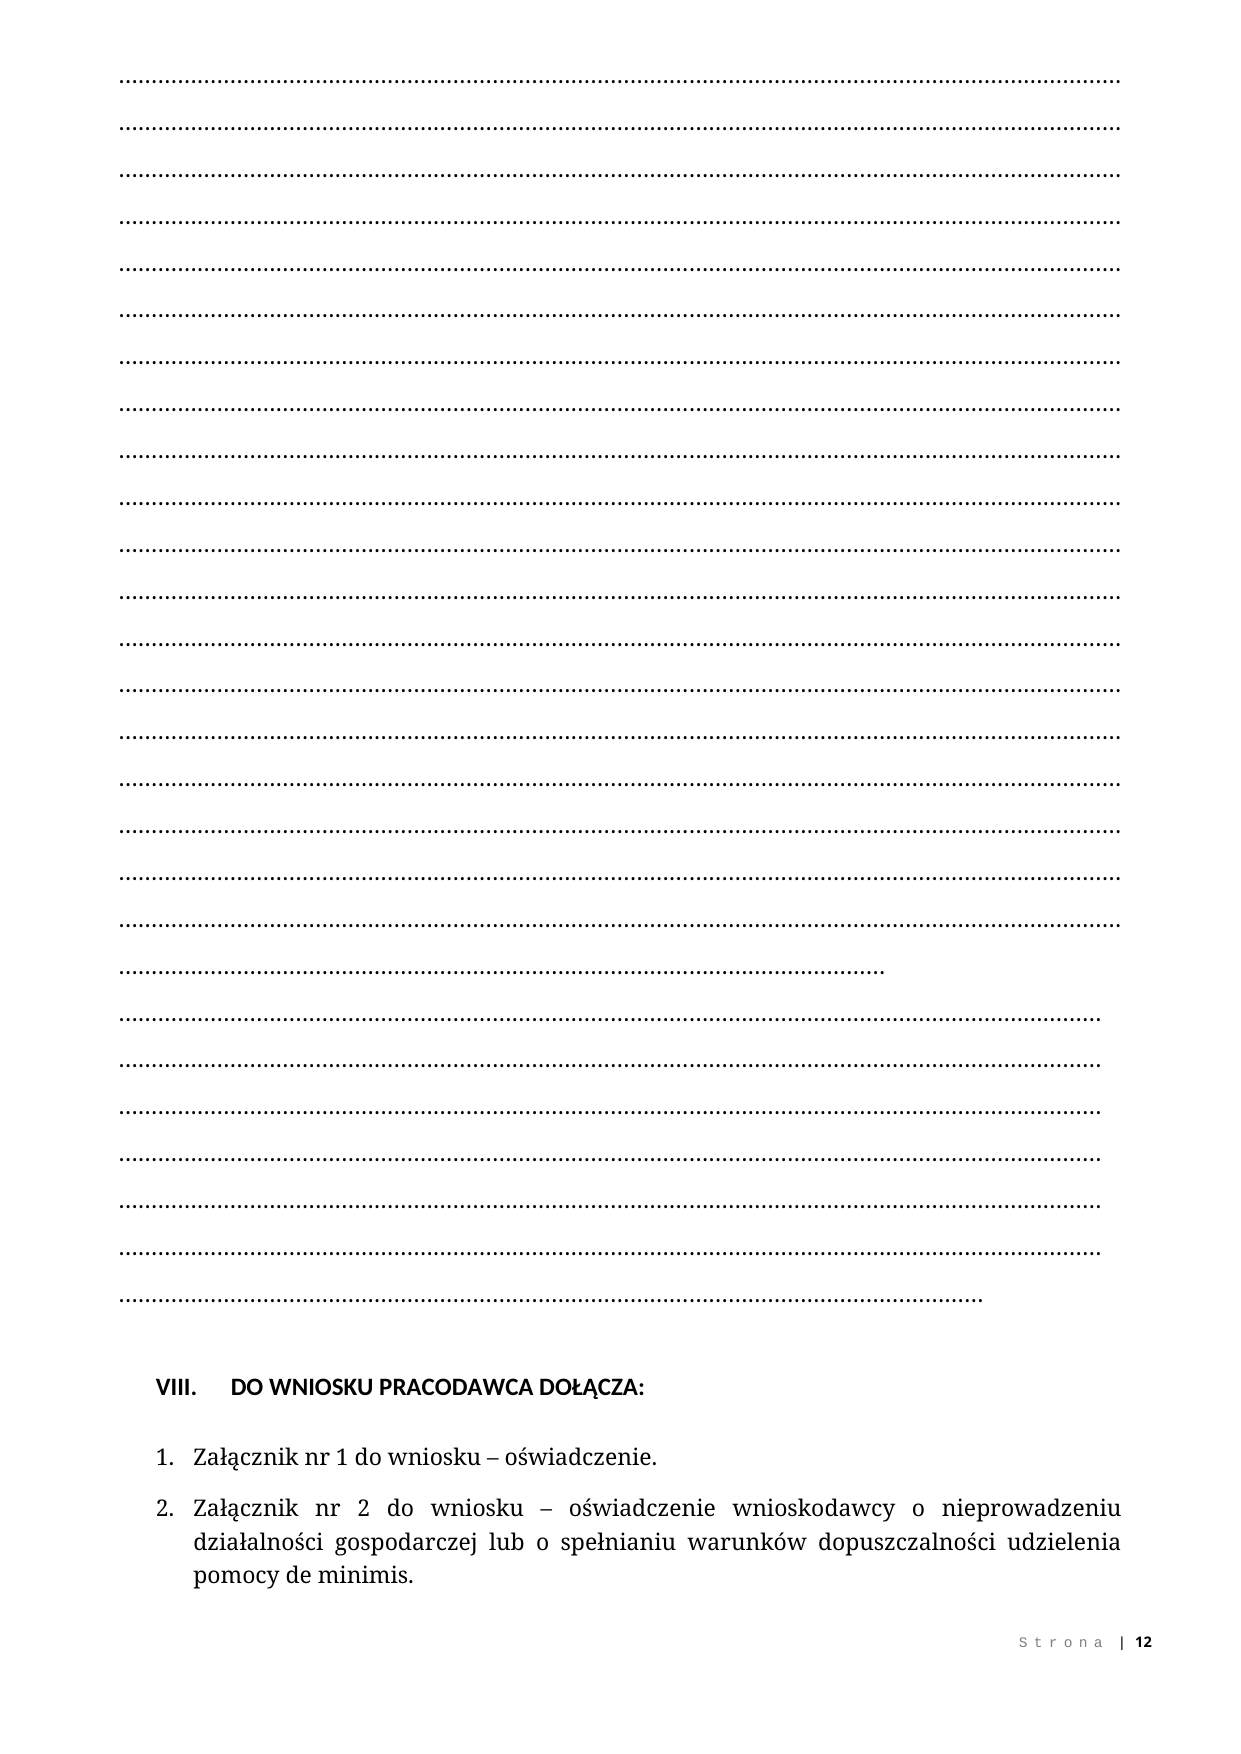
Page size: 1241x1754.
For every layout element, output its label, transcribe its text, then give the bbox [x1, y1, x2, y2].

text …………………………………………………………………………………………………………………………………………………………………………………………………………………………………………………………………………………………………………………………………………………………………………………………………………………………………………………………………………………………………………………………………………………………………………………………………………………………………………………………………………………………………………………………………………………………………………………………………………………………………………………………………………………………………………………………………………………… [118, 997, 1107, 1309]
subtitle DO WNIOSKU PRACODAWCA DOŁĄCZA: [156, 1372, 1152, 1402]
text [118, 59, 1122, 981]
list Załącznik nr 1 do wniosku – oświadczenie. [156, 1441, 1152, 1473]
list Załącznik nr 2 do wniosku – oświadczenie wnioskodawcy o nieprowadzeniu działalności gospodarczej lub o spełnianiu warunków dopuszczalności udzielenia pomocy de minimis. [156, 1492, 1122, 1591]
